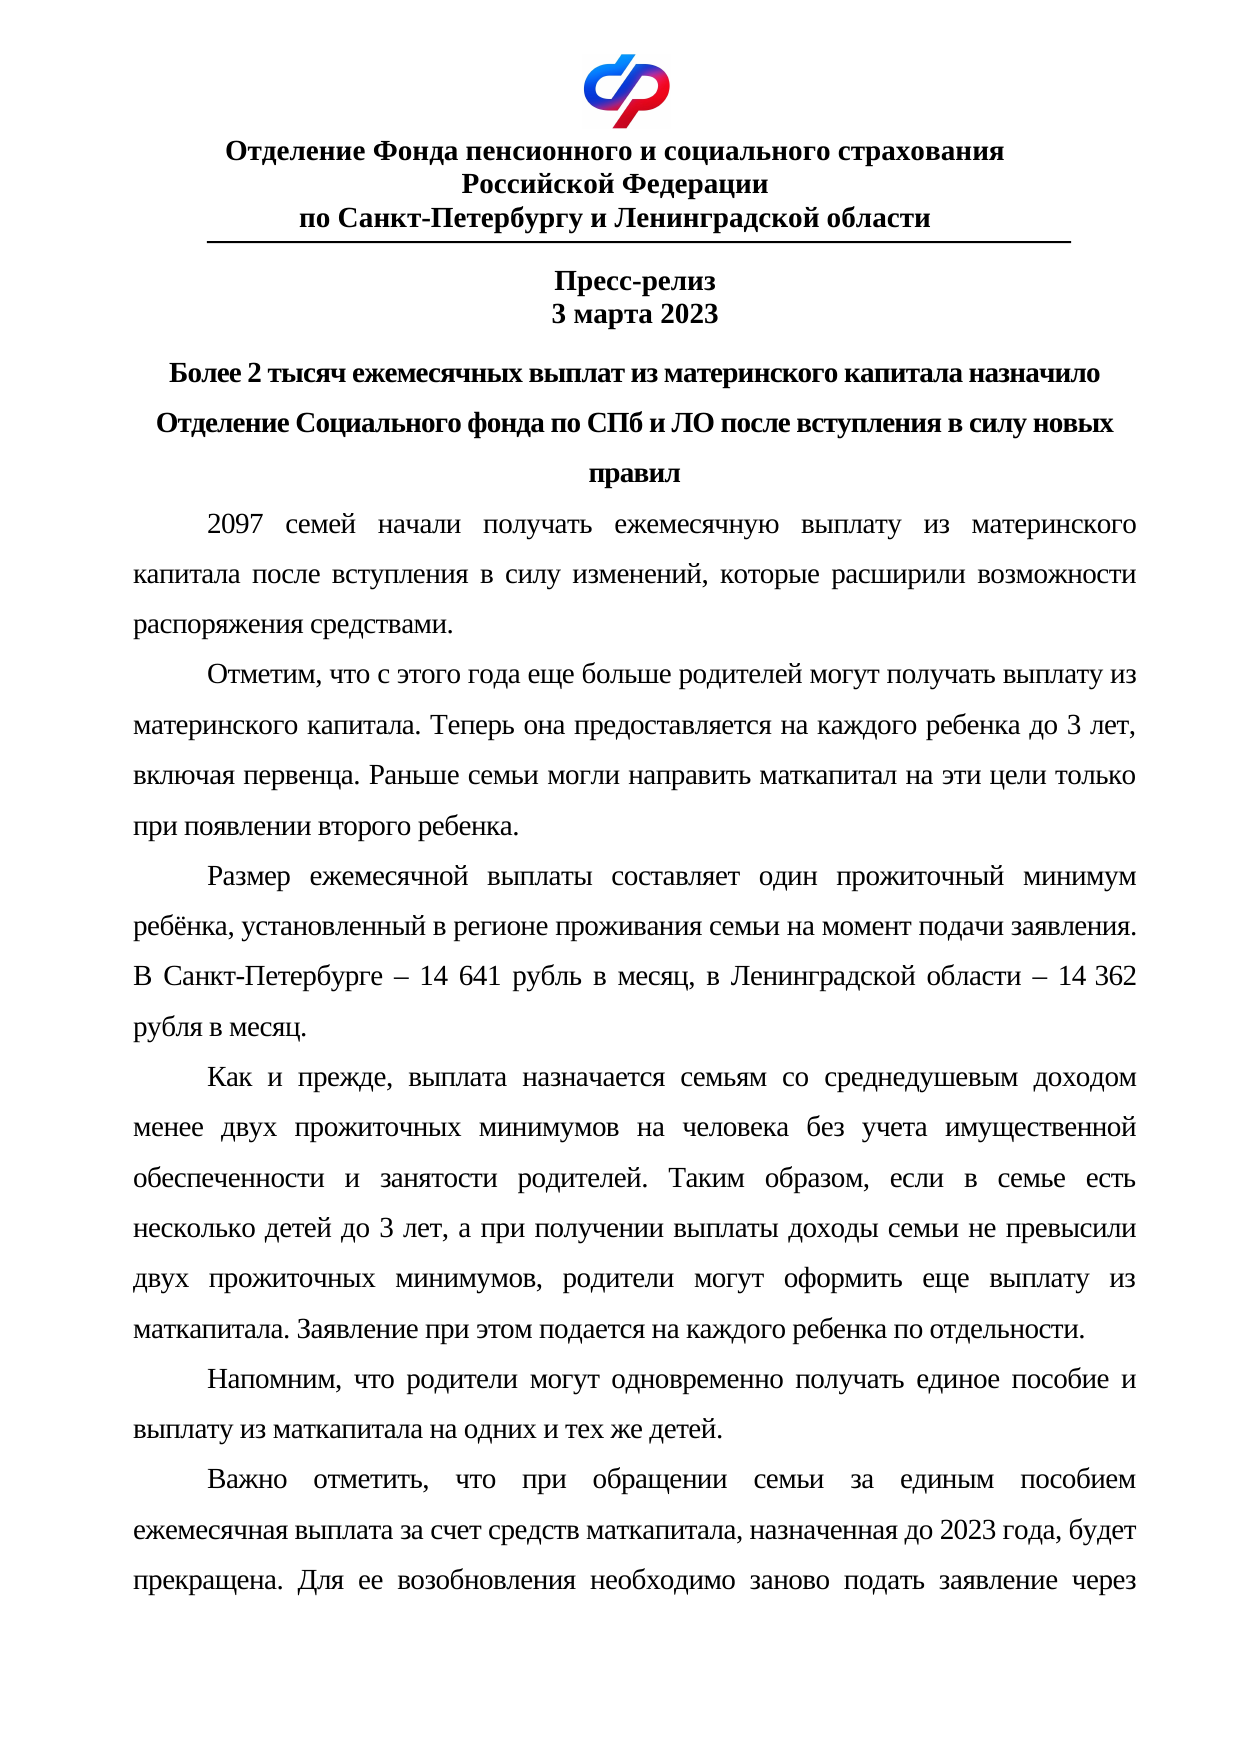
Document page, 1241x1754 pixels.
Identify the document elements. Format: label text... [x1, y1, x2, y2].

picture [582, 54, 671, 129]
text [133, 1462, 1137, 1596]
text Пресс-релиз [133, 263, 1137, 296]
text 2097 семей начали получать ежемесячную выплату из материнского капитала после вступления в силу изменений, которые расширили возможности распоряжения средствами. [133, 506, 1137, 640]
text Как и прежде, выплата назначается семьям со среднедушевым доходом менее двух прожиточных минимумов на человека без учета имущественной обеспеченности и занятости родителей. Таким образом, если в семье есть несколько детей до 3 лет, а при получении выплаты доходы семьи не превысили двух прожиточных минимумов, родители могут оформить еще выплату из маткапитала. Заявление при этом подается на каждого ребенка по отдельности. [133, 1059, 1137, 1344]
subtitle Более 2 тысяч ежемесячных выплат из материнского капитала назначило Отделение Социального фонда по СПб и ЛО после вступления в силу новых правил [133, 355, 1137, 489]
text Отметим, что с этого года еще больше родителей могут получать выплату из материнского капитала. Теперь она предоставляется на каждого ребенка до 3 лет, включая первенца. Раньше семьи могли направить маткапитал на эти цели только при появлении второго ребенка. [133, 657, 1137, 841]
text Напомним, что родители могут одновременно получать единое пособие и выплату из маткапитала на одних и тех же детей. [133, 1361, 1137, 1445]
text Размер ежемесячной выплаты составляет один прожиточный минимум ребёнка, установленный в регионе проживания семьи на момент подачи заявления. В Санкт-Петербурге – 14 641 рубль в месяц, в Ленинградской области – 14 362 рубля в месяц. [133, 858, 1137, 1042]
text 3 марта 2023 [133, 296, 1137, 330]
